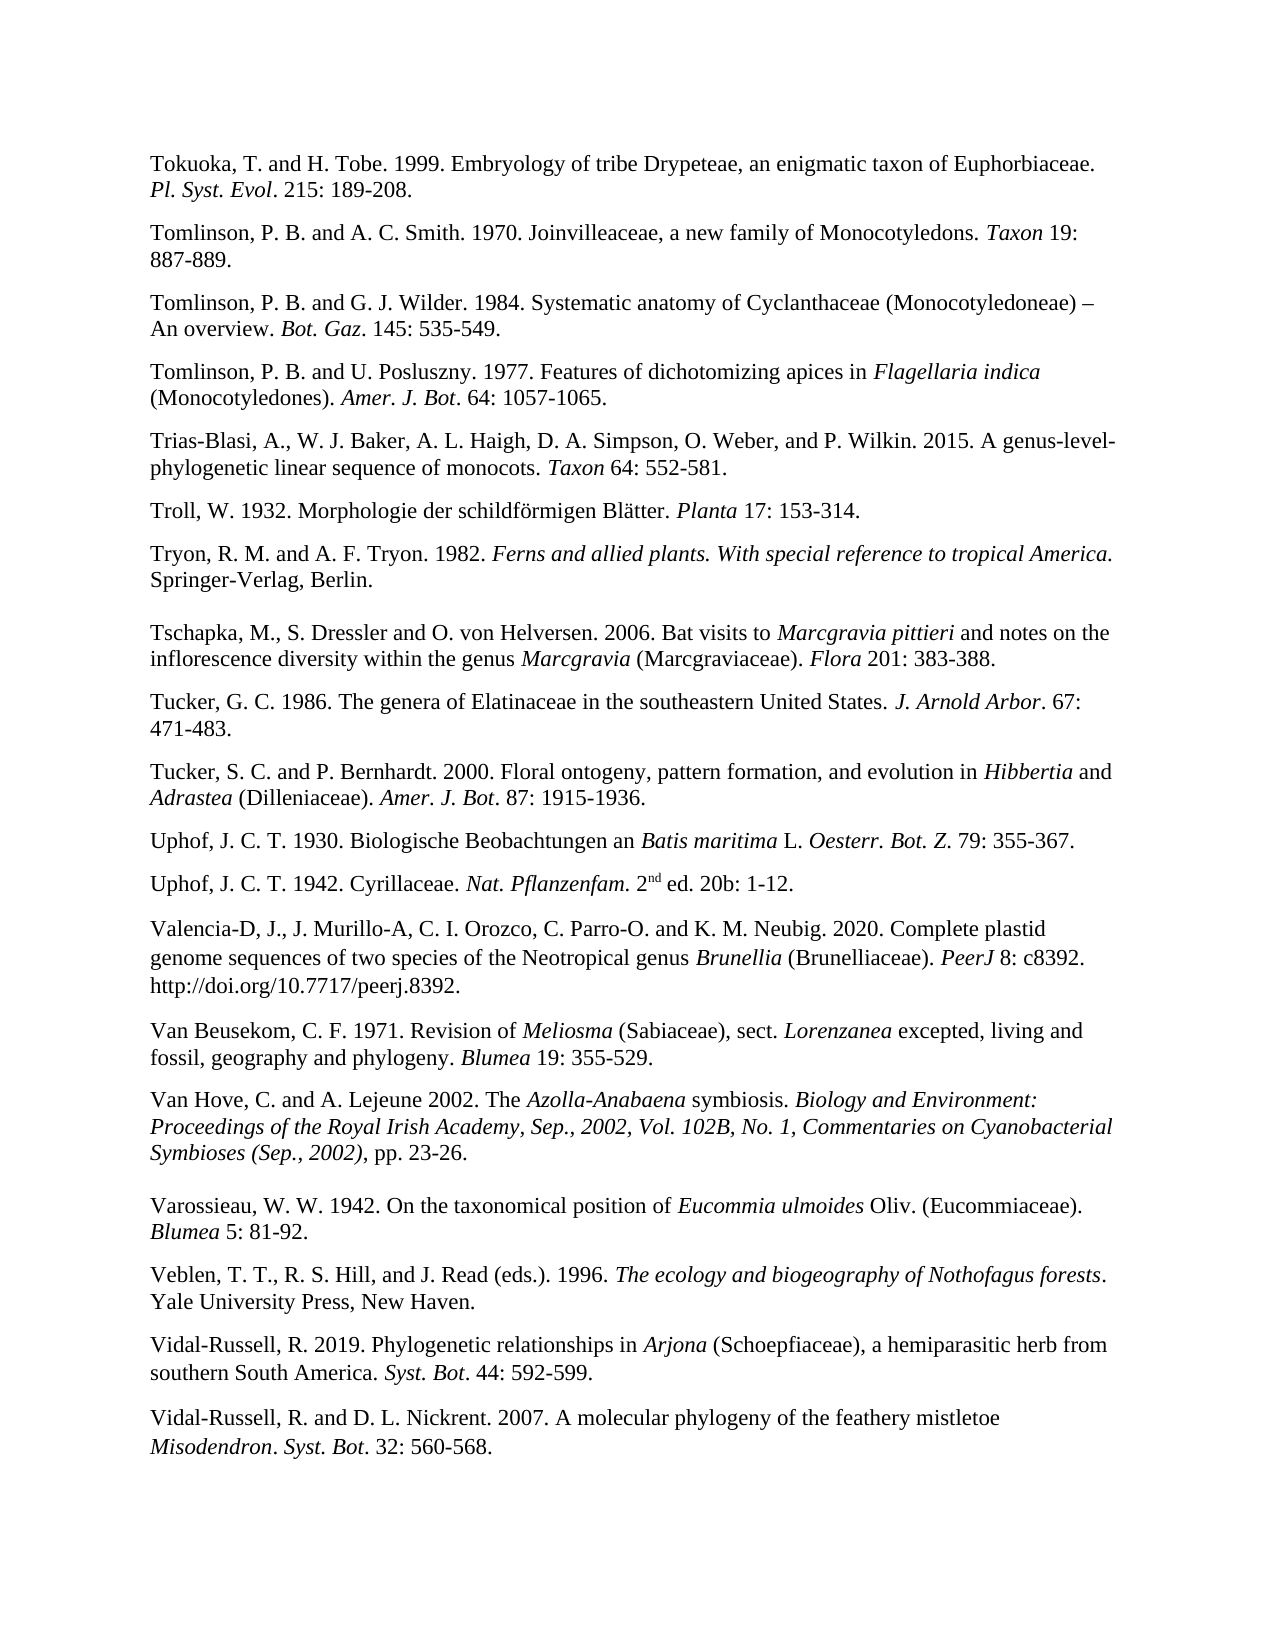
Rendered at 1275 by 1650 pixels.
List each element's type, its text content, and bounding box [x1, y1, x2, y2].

text Tucker, S. C. and P. Bernhardt. 2000. Floral ontogeny, pattern formation, and evolution in Hibbertia and Adrastea (Dilleniaceae). Amer. J. Bot. 87: 1915-1936. [150, 758, 1125, 810]
text Vidal-Russell, R. and D. L. Nickrent. 2007. A molecular phylogeny of the feathery mistletoe Misodendron. Syst. Bot. 32: 560-568. [150, 1404, 1125, 1459]
text Tschapka, M., S. Dressler and O. von Helversen. 2006. Bat visits to Marcgravia pittieri and notes on the inflorescence diversity within the genus Marcgravia (Marcgraviaceae). Flora 201: 383-388. [150, 619, 1125, 672]
text Uphof, J. C. T. 1942. Cyrillaceae. Nat. Pflanzenfam. 2nd ed. 20b: 1-12. [150, 870, 1125, 896]
text Van Beusekom, C. F. 1971. Revision of Meliosma (Sabiaceae), sect. Lorenzanea excepted, living and fossil, geography and phylogeny. Blumea 19: 355-529. [150, 1017, 1125, 1070]
text Valencia-D, J., J. Murillo-A, C. I. Orozco, C. Parro-O. and K. M. Neubig. 2020. Complete plastid genome sequences of two species of the Neotropical genus Brunellia (Brunelliaceae). PeerJ 8: c8392. http://doi.org/10.7717/peerj.8392. [150, 915, 1125, 998]
text Trias-Blasi, A., W. J. Baker, A. L. Haigh, D. A. Simpson, O. Weber, and P. Wilkin. 2015. A genus-level-phylogenetic linear sequence of monocots. Taxon 64: 552-581. [150, 427, 1125, 480]
text Tryon, R. M. and A. F. Tryon. 1982. Ferns and allied plants. With special reference to tropical America. Springer-Verlag, Berlin. [150, 540, 1125, 593]
text Tomlinson, P. B. and U. Posluszny. 1977. Features of dichotomizing apices in Flagellaria indica (Monocotyledones). Amer. J. Bot. 64: 1057-1065. [150, 358, 1125, 411]
text Vidal-Russell, R. 2019. Phylogenetic relationships in Arjona (Schoepfiaceae), a hemiparasitic herb from southern South America. Syst. Bot. 44: 592-599. [150, 1331, 1125, 1386]
text Tomlinson, P. B. and A. C. Smith. 1970. Joinvilleaceae, a new family of Monocotyledons. Taxon 19: 887-889. [150, 219, 1125, 272]
text Uphof, J. C. T. 1930. Biologische Beobachtungen an Batis maritima L. Oesterr. Bot. Z. 79: 355-367. [150, 827, 1125, 853]
text Tomlinson, P. B. and G. J. Wilder. 1984. Systematic anatomy of Cyclanthaceae (Monocotyledoneae) – An overview. Bot. Gaz. 145: 535-549. [150, 289, 1125, 341]
text Veblen, T. T., R. S. Hill, and J. Read (eds.). 1996. The ecology and biogeography of Nothofagus forests. Yale University Press, New Haven. [150, 1261, 1125, 1314]
text Varossieau, W. W. 1942. On the taxonomical position of Eucommia ulmoides Oliv. (Eucommiaceae). Blumea 5: 81-92. [150, 1192, 1125, 1245]
text Troll, W. 1932. Morphologie der schildförmigen Blätter. Planta 17: 153-314. [150, 497, 1125, 523]
text Tucker, G. C. 1986. The genera of Elatinaceae in the southeastern United States. J. Arnold Arbor. 67: 471-483. [150, 688, 1125, 741]
text Tokuoka, T. and H. Tobe. 1999. Embryology of tribe Drypeteae, an enigmatic taxon of Euphorbiaceae. Pl. Syst. Evol. 215: 189-208. [150, 150, 1125, 203]
text Van Hove, C. and A. Lejeune 2002. The Azolla-Anabaena symbiosis. Biology and Environment: Proceedings of the Royal Irish Academy, Sep., 2002, Vol. 102B, No. 1, Commentaries on Cyanobacterial Symbioses (Sep., 2002), pp. 23-26. [150, 1087, 1125, 1166]
